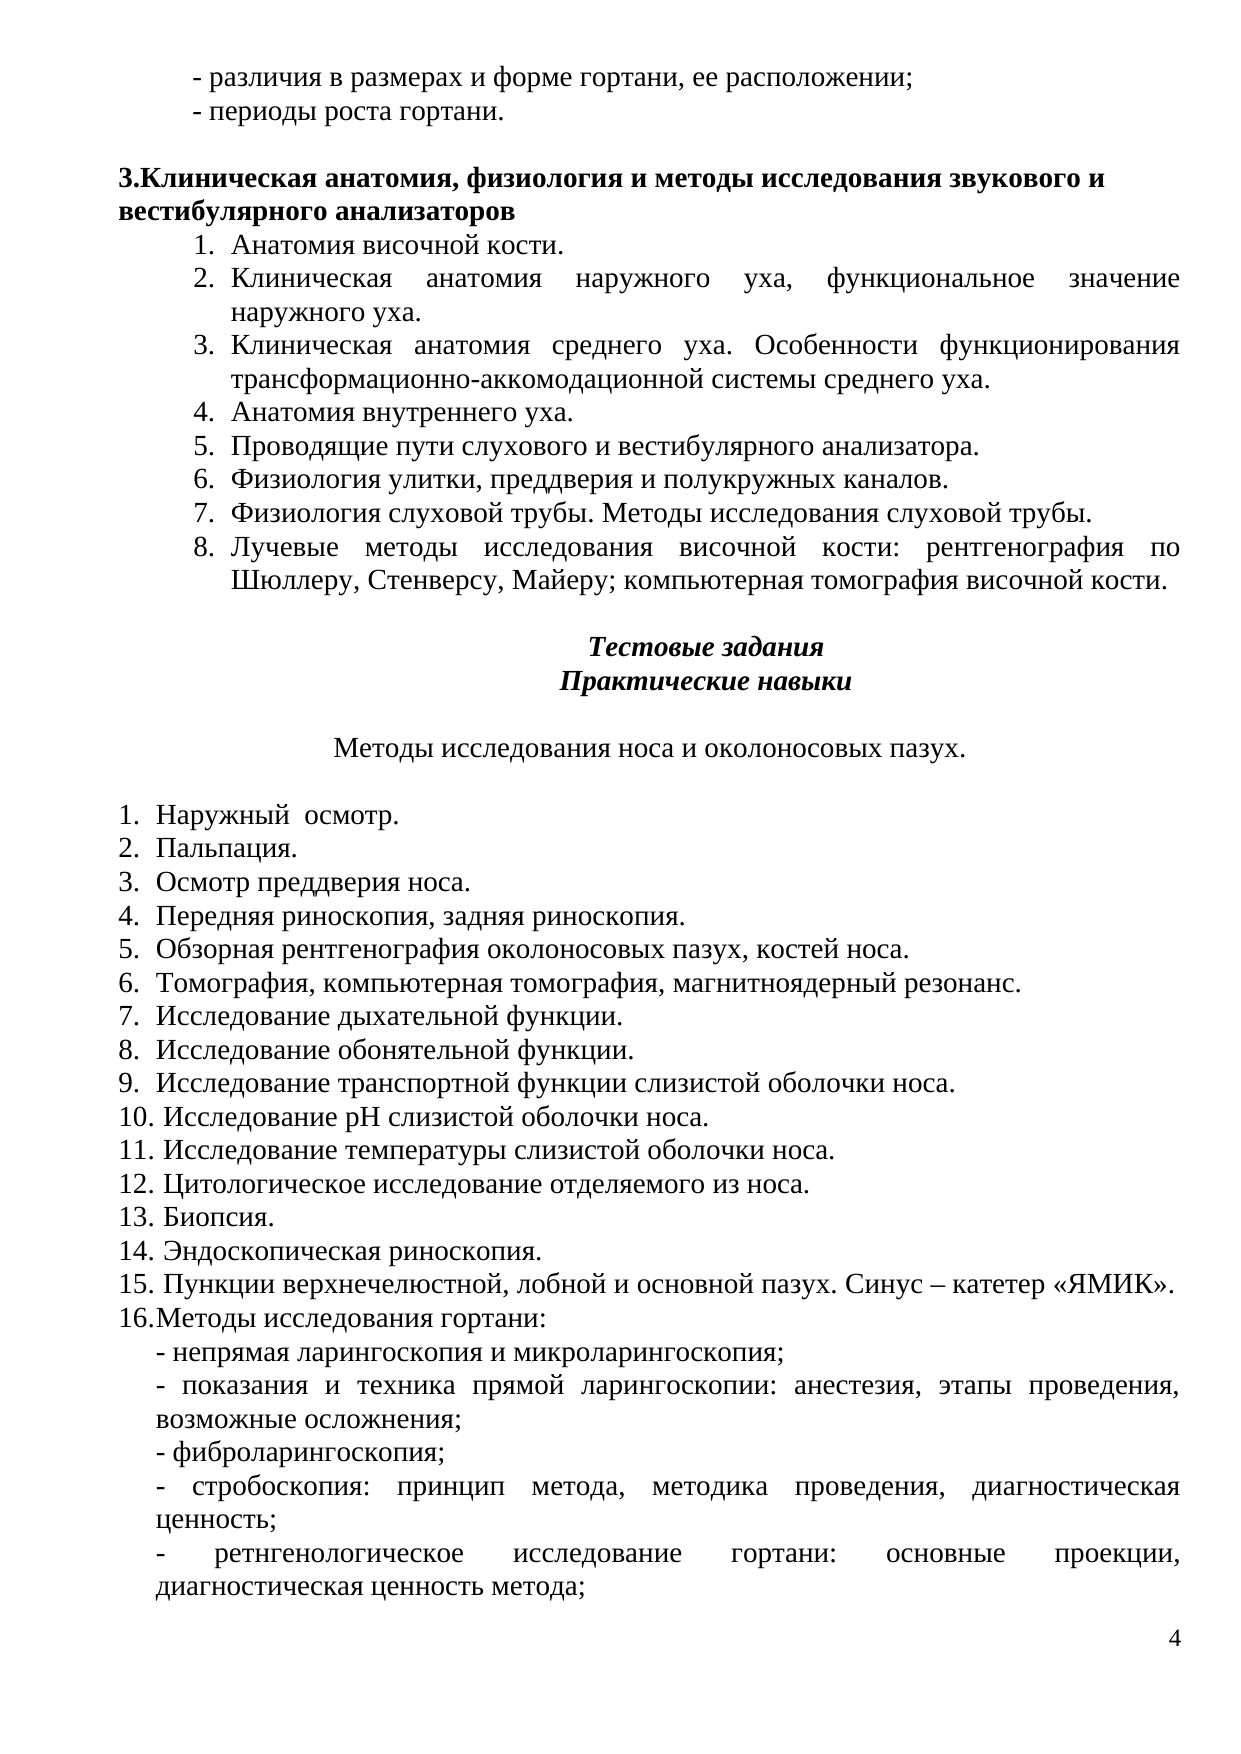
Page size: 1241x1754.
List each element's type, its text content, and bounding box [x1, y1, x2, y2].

list Методы исследования гортани: [118, 1300, 1181, 1334]
list Исследование транспортной функции слизистой оболочки носа. [118, 1065, 1181, 1099]
list - фиброларингоскопия; [156, 1434, 1181, 1468]
list Биопсия. [118, 1199, 1181, 1233]
list Цитологическое исследование отделяемого из носа. [118, 1166, 1181, 1199]
list Клиническая анатомия наружного уха, функциональное значение наружного уха. [193, 260, 1181, 327]
list Физиология улитки, преддверия и полукружных каналов. [193, 462, 1181, 495]
list Исследование дыхательной функции. [118, 998, 1181, 1032]
list Тестовые задания [231, 629, 1181, 663]
list - ретнгенологическое исследование гортани: основные проекции, диагностическая ценность метода; [156, 1535, 1181, 1602]
list Исследование обонятельной функции. [118, 1032, 1181, 1065]
list Эндоскопическая риноскопия. [118, 1233, 1181, 1267]
list Физиология слуховой трубы. Методы исследования слуховой трубы. [193, 495, 1181, 529]
list Томография, компьютерная томография, магнитноядерный резонанс. [118, 965, 1181, 998]
list Лучевые методы исследования височной кости: рентгенография по Шюллеру, Стенверсу, Майеру; компьютерная томография височной кости. [193, 529, 1181, 596]
list Практические навыки [231, 663, 1181, 696]
list Исследование рН слизистой оболочки носа. [118, 1099, 1181, 1132]
list Передняя риноскопия, задняя риноскопия. [118, 898, 1181, 931]
list - показания и техника прямой ларингоскопии: анестезия, этапы проведения, возможные осложнения; [156, 1367, 1181, 1434]
list Анатомия внутреннего уха. [193, 394, 1181, 428]
list Обзорная рентгенография околоносовых пазух, костей носа. [118, 931, 1181, 965]
list Пункции верхнечелюстной, лобной и основной пазух. Синус – катетер «ЯМИК». [118, 1267, 1181, 1300]
text Методы исследования носа и околоносовых пазух. [118, 730, 1181, 763]
list Проводящие пути слухового и вестибулярного анализатора. [193, 428, 1181, 462]
list Пальпация. [118, 831, 1181, 864]
text - периоды роста гортани. [192, 93, 1181, 126]
list - стробоскопия: принцип метода, методика проведения, диагностическая ценность; [156, 1468, 1181, 1535]
list Исследование температуры слизистой оболочки носа. [118, 1132, 1181, 1166]
text 3.Клиническая анатомия, физиология и методы исследования звукового и вестибулярного анализаторов [118, 160, 1181, 227]
list - непрямая ларингоскопия и микроларингоскопия; [156, 1334, 1181, 1367]
list Клиническая анатомия среднего уха. Особенности функционирования трансформационно-аккомодационной системы среднего уха. [193, 327, 1181, 394]
list Анатомия височной кости. [193, 227, 1181, 260]
list Наружный осмотр. [118, 797, 1181, 831]
text - различия в размерах и форме гортани, ее расположении; [192, 59, 1181, 93]
list Осмотр преддверия носа. [118, 864, 1181, 898]
